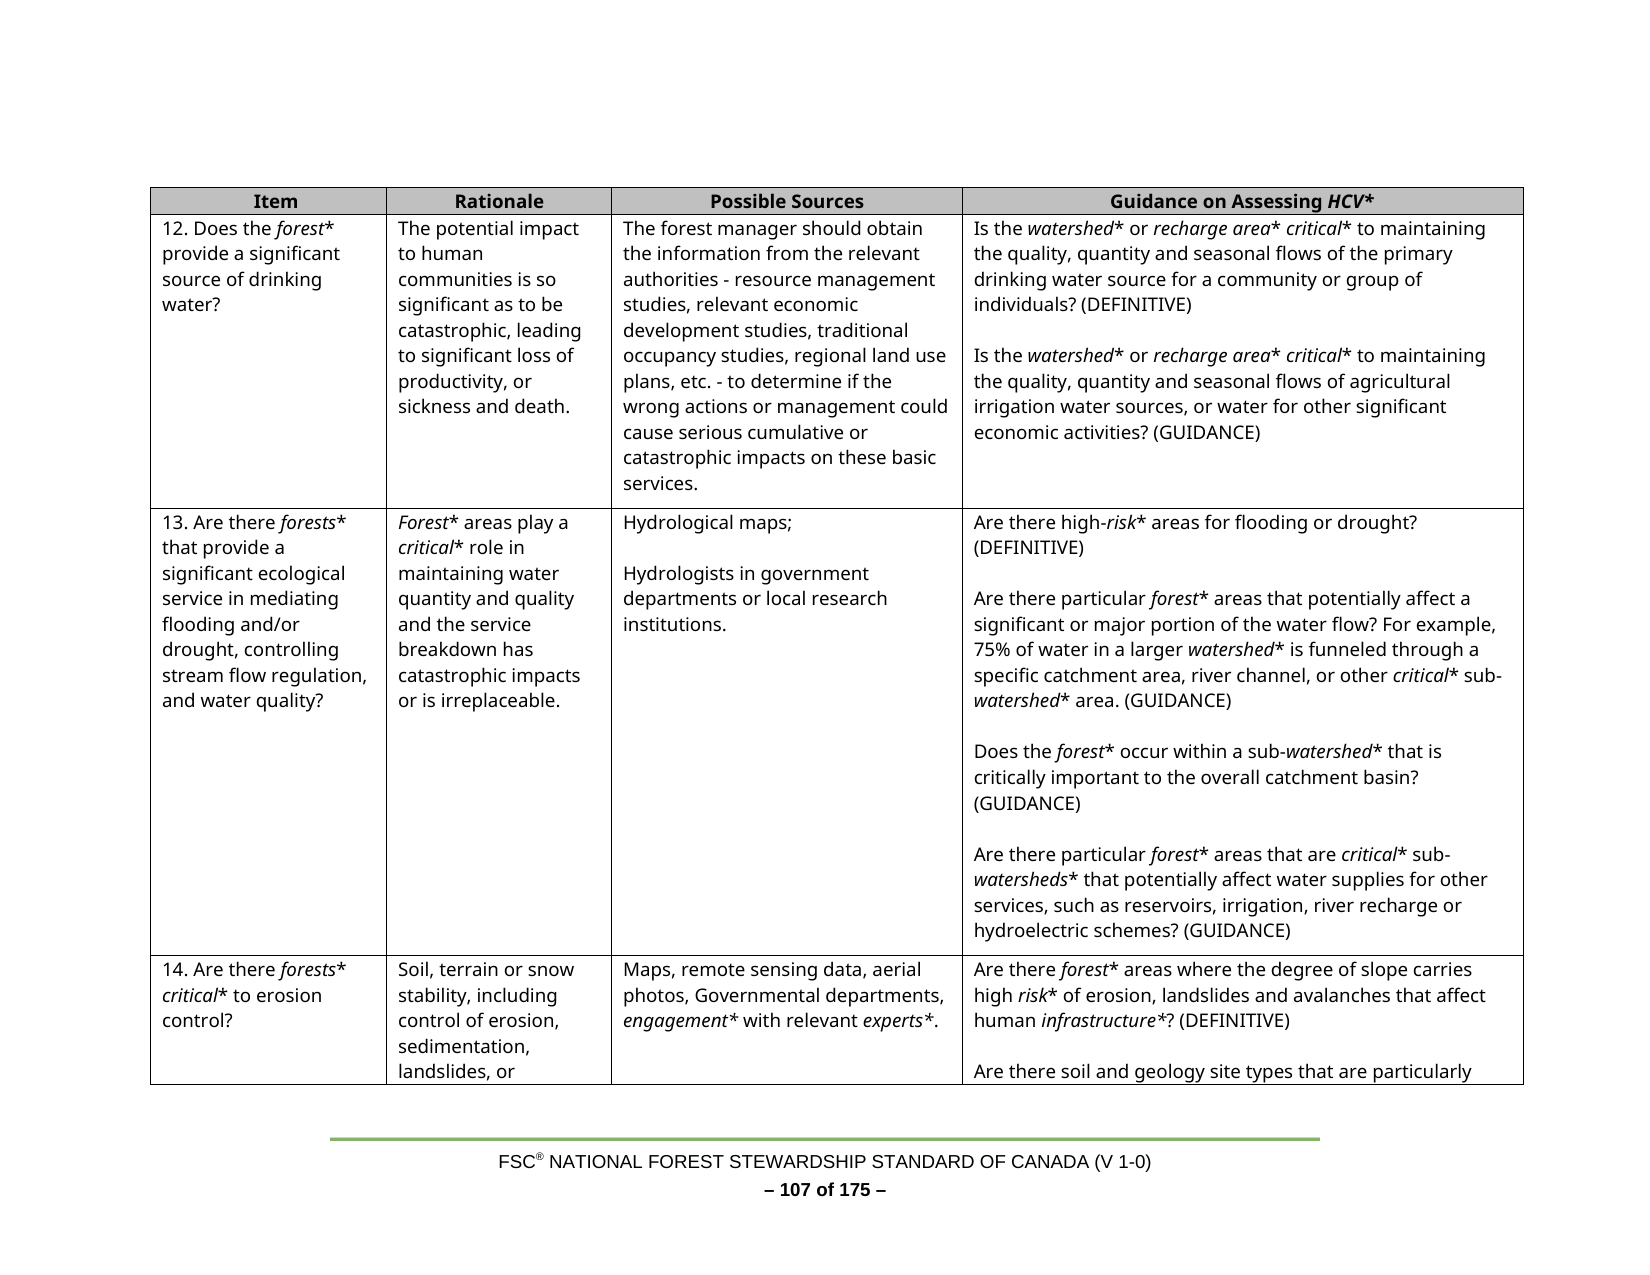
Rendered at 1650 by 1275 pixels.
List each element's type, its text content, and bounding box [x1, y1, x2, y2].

table_header Rationale [387, 188, 611, 214]
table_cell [387, 956, 611, 1084]
table_cell Hydrological maps; Hydrologists in government departments or local research institutions. [612, 509, 962, 955]
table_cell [963, 956, 1523, 1084]
table_cell Are there high-risk* areas for flooding or drought? (DEFINITIVE) Are there particular forest* areas that potentially affect a significant or major portion of the water flow? For example, 75% of water in a larger watershed* is funneled through a specific catchment area, river channel, or other critical* sub-watershed* area. (GUIDANCE) Does the forest* occur within a sub-watershed* that is critically important to the overall catchment basin? (GUIDANCE) Are there particular forest* areas that are critical* sub-watersheds* that potentially affect water supplies for other services, such as reservoirs, irrigation, river recharge or hydroelectric schemes? (GUIDANCE) [963, 509, 1523, 955]
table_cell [612, 956, 962, 1084]
table_cell 12. Does the forest* provide a significant source of drinking water? [151, 215, 386, 508]
table_cell Forest* areas play a critical* role in maintaining water quantity and quality and the service breakdown has catastrophic impacts or is irreplaceable. [387, 509, 611, 955]
table_header Guidance on Assessing HCV* [963, 188, 1523, 214]
table_cell The forest manager should obtain the information from the relevant authorities - resource management studies, relevant economic development studies, traditional occupancy studies, regional land use plans, etc. - to determine if the wrong actions or management could cause serious cumulative or catastrophic impacts on these basic services. [612, 215, 962, 508]
table_cell The potential impact to human communities is so significant as to be catastrophic, leading to significant loss of productivity, or sickness and death. [387, 215, 611, 508]
table_header Item [151, 188, 386, 214]
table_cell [151, 956, 386, 1084]
table_cell 13. Are there forests* that provide a significant ecological service in mediating flooding and/or drought, controlling stream flow regulation, and water quality? [151, 509, 386, 955]
table_cell Is the watershed* or recharge area* critical* to maintaining the quality, quantity and seasonal flows of the primary drinking water source for a community or group of individuals? (DEFINITIVE) Is the watershed* or recharge area* critical* to maintaining the quality, quantity and seasonal flows of agricultural irrigation water sources, or water for other significant economic activities? (GUIDANCE) [963, 215, 1523, 508]
table_header Possible Sources [612, 188, 962, 214]
